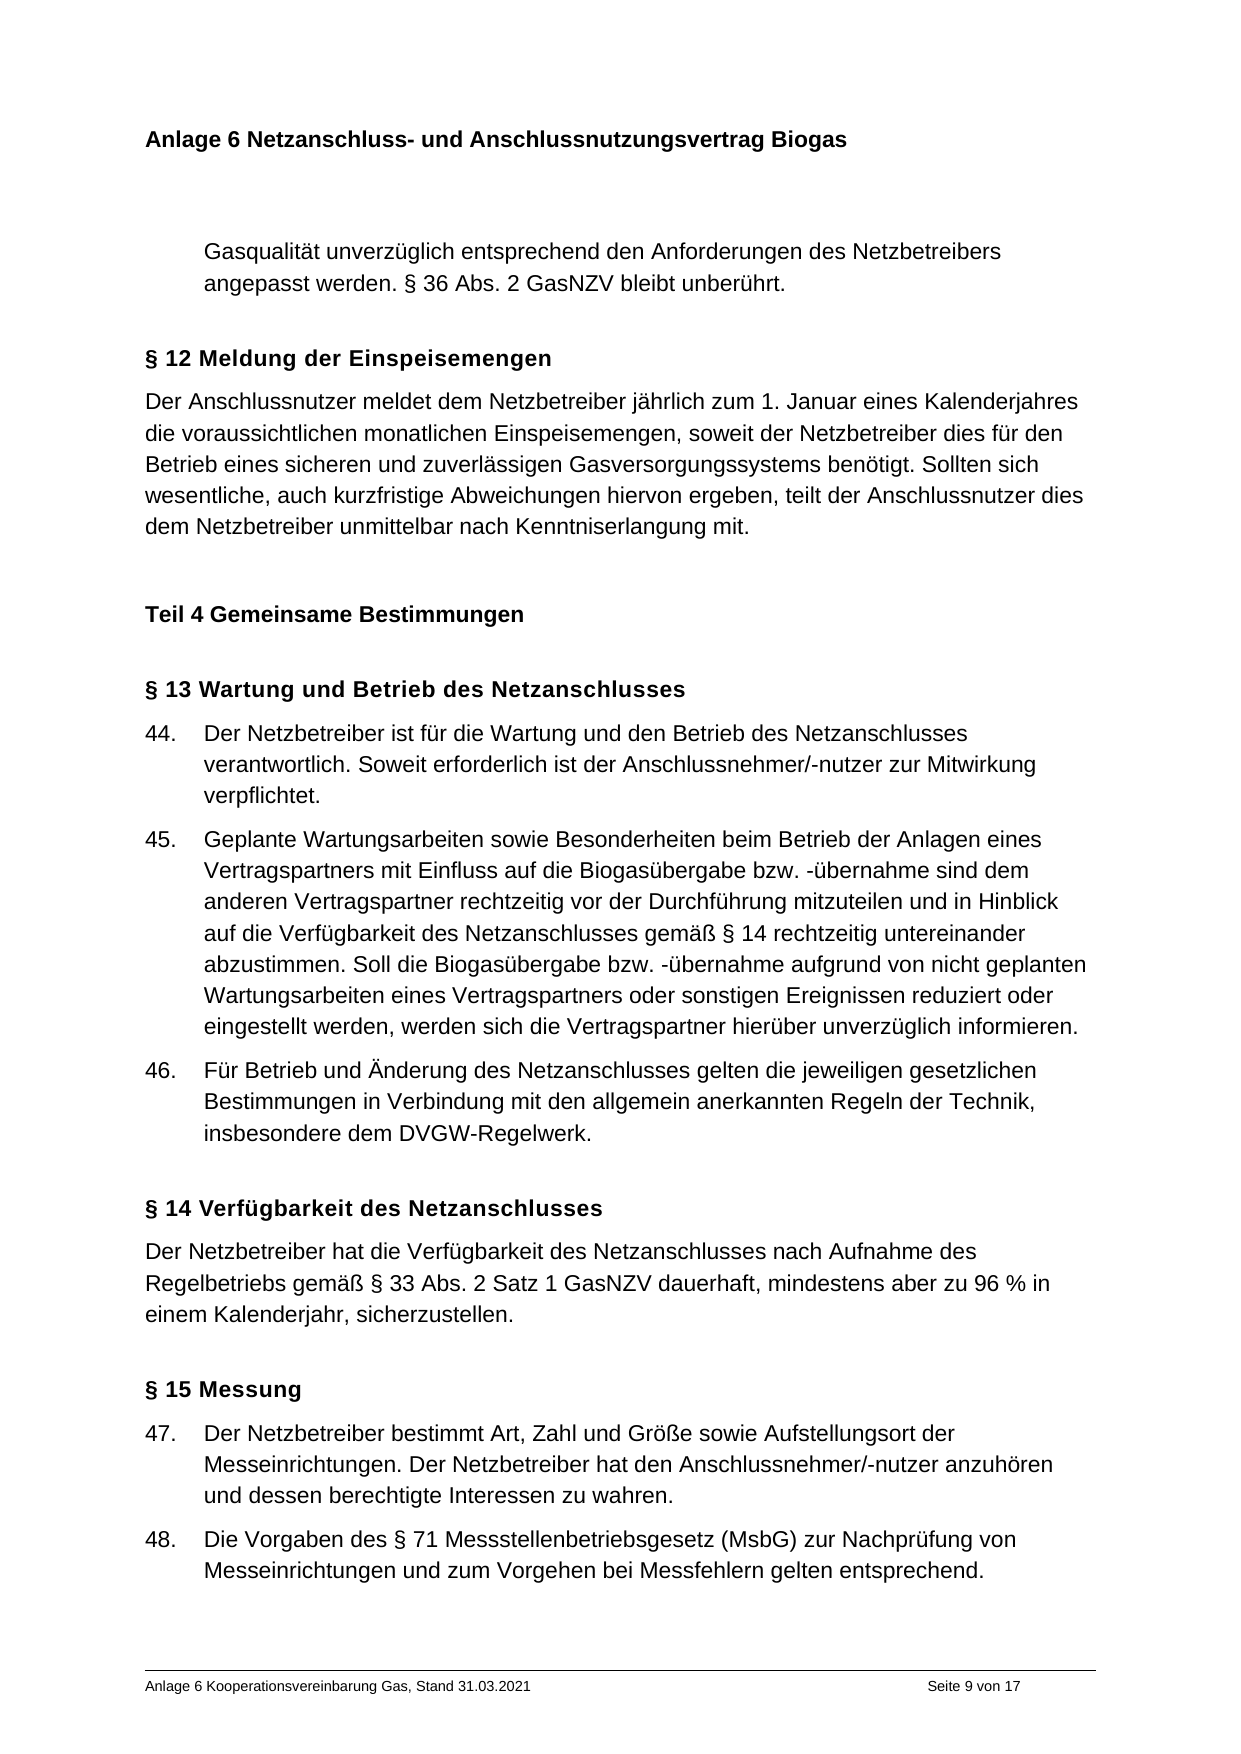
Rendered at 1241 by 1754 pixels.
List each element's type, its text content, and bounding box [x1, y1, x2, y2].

list Die Vorgaben des § 71 Messstellenbetriebsgesetz (MsbG) zur Nachprüfung von Messeinrichtungen und zum Vorgehen bei Messfehlern gelten entsprechend. [145, 1521, 1096, 1583]
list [145, 233, 1096, 296]
list Für Betrieb und Änderung des Netzanschlusses gelten die jeweiligen gesetzlichen Bestimmungen in Verbindung mit den allgemein anerkannten Regeln der Technik, insbesondere dem DVGW-Regelwerk. [145, 1052, 1096, 1146]
text Teil 4 Gemeinsame Bestimmungen [145, 596, 1096, 627]
text Der Netzbetreiber hat die Verfügbarkeit des Netzanschlusses nach Aufnahme des Regelbetriebs gemäß § 33 Abs. 2 Satz 1 GasNZV dauerhaft, mindestens aber zu 96 % in einem Kalenderjahr, sicherzustellen. [145, 1233, 1096, 1327]
subtitle § 12 Meldung der Einspeisemengen [145, 339, 1096, 371]
text Der Anschlussnutzer meldet dem Netzbetreiber jährlich zum 1. Januar eines Kalenderjahres die voraussichtlichen monatlichen Einspeisemengen, soweit der Netzbetreiber dies für den Betrieb eines sicheren und zuverlässigen Gasversorgungssystems benötigt. Sollten sich wesentliche, auch kurzfristige Abweichungen hiervon ergeben, teilt der Anschlussnutzer dies dem Netzbetreiber unmittelbar nach Kenntniserlangung mit. [145, 383, 1096, 539]
list Der Netzbetreiber bestimmt Art, Zahl und Größe sowie Aufstellungsort der Messeinrichtungen. Der Netzbetreiber hat den Anschlussnehmer/-nutzer anzuhören und dessen berechtigte Interessen zu wahren. [145, 1414, 1096, 1508]
subtitle § 14 Verfügbarkeit des Netzanschlusses [145, 1189, 1096, 1221]
list Der Netzbetreiber ist für die Wartung und den Betrieb des Netzanschlusses verantwortlich. Soweit erforderlich ist der Anschlussnehmer/-nutzer zur Mitwirkung verpflichtet. [145, 714, 1096, 808]
subtitle § 15 Messung [145, 1371, 1096, 1402]
list Geplante Wartungsarbeiten sowie Besonderheiten beim Betrieb der Anlagen eines Vertragspartners mit Einfluss auf die Biogasübergabe bzw. -übernahme sind dem anderen Vertragspartner rechtzeitig vor der Durchführung mitzuteilen und in Hinblick auf die Verfügbarkeit des Netzanschlusses gemäß § 14 rechtzeitig untereinander abzustimmen. Soll die Biogasübergabe bzw. -übernahme aufgrund von nicht geplanten Wartungsarbeiten eines Vertragspartners oder sonstigen Ereignissen reduziert oder eingestellt werden, werden sich die Vertragspartner hierüber unverzüglich informieren. [145, 821, 1096, 1039]
subtitle § 13 Wartung und Betrieb des Netzanschlusses [145, 671, 1096, 702]
